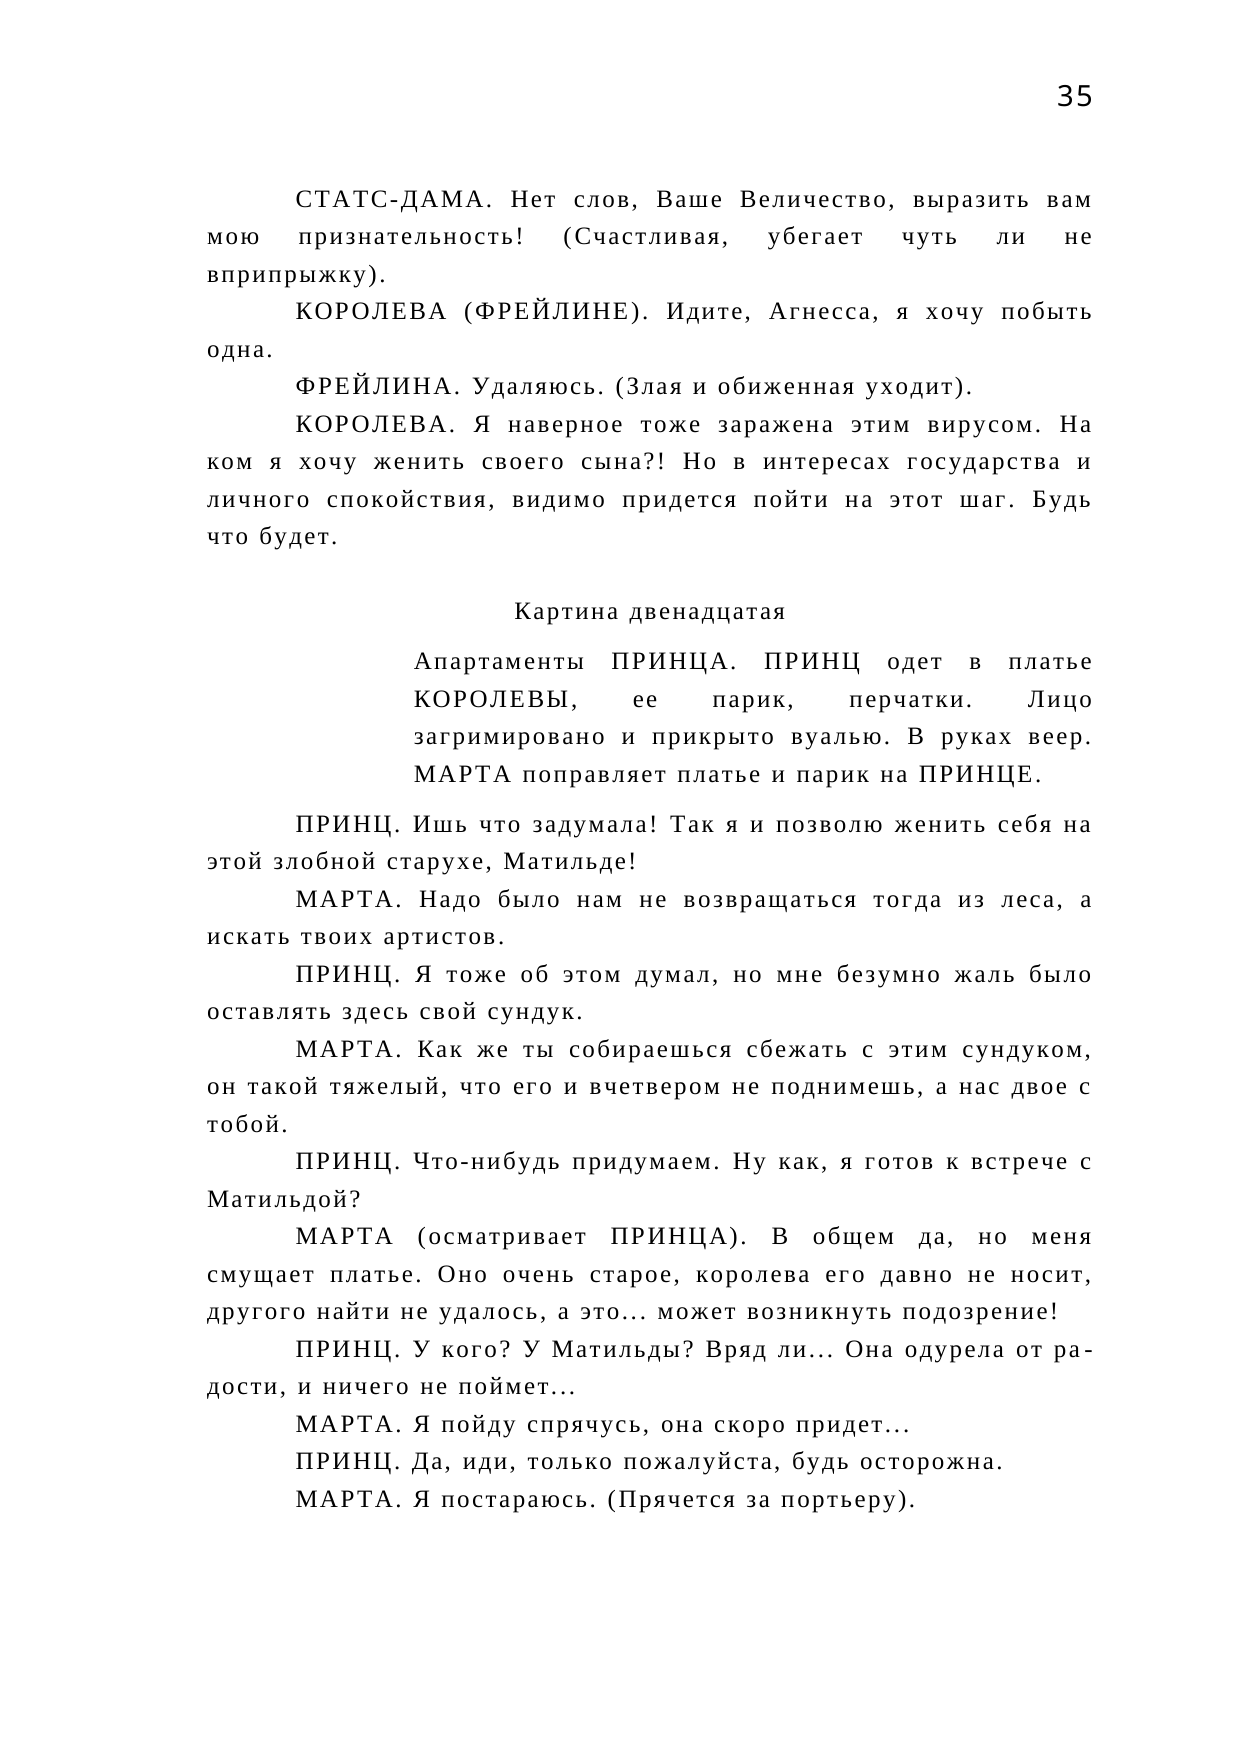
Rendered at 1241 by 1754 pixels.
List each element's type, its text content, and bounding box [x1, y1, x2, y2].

text ПРИНЦ. Да, иди, только пожалуйста, будь осторожна. [207, 1440, 1092, 1477]
text КОРОЛЕВА (ФРЕЙЛИНЕ). Идите, Агнесса, я хочу побыть одна. [207, 290, 1092, 365]
text ПРИНЦ. Ишь что задумала! Так я и позволю женить себя на этой злобной старухе, Матильде! [207, 802, 1092, 877]
text МАРТА (осматривает ПРИНЦА). В общем да, но меня смущает платье. Оно очень старое, королева его давно не носит, другого найти не удалось, а это... может возникнуть подозрение! [207, 1215, 1092, 1327]
text ПРИНЦ. Я тоже об этом думал, но мне безумно жаль было оставлять здесь свой сундук. [207, 952, 1092, 1027]
text МАРТА. Я постараюсь. (Прячется за портьеру). [207, 1477, 1092, 1515]
text КОРОЛЕВА. Я наверное тоже заражена этим вирусом. На ком я хочу женить своего сына?! Но в интересах государства и личного спокойствия, видимо придется пойти на этот шаг. Будь что будет. [207, 402, 1092, 552]
text МАРТА. Надо было нам не возвращаться тогда из леса, а искать твоих артистов. [207, 877, 1092, 952]
text МАРТА. Как же ты собираешься сбежать с этим сундуком, он такой тяжелый, что его и вчетвером не поднимешь, а нас двое с тобой. [207, 1027, 1092, 1140]
text ФРЕЙЛИНА. Удаляюсь. (Злая и обиженная уходит). [207, 365, 1092, 402]
text ПРИНЦ. У кого? У Матильды? Вряд ли... Она одурела от радости, и ничего не поймет... [207, 1327, 1092, 1402]
text СТАТС-ДАМА. Нет слов, Ваше Величество, выразить вам мою признательность! (Счастливая, убегает чуть ли не вприпрыжку). [207, 177, 1092, 290]
text Картина двенадцатая [207, 590, 1092, 627]
text ПРИНЦ. Что-нибудь придумаем. Ну как, я готов к встрече с Матильдой? [207, 1140, 1092, 1215]
text МАРТА. Я пойду спрячусь, она скоро придет... [207, 1402, 1092, 1440]
text Апартаменты ПРИНЦА. ПРИНЦ одет в платье КОРОЛЕВЫ, ее парик, перчатки. Лицо загримировано и прикрыто вуалью. В руках веер. МАРТА поправляет платье и парик на ПРИНЦЕ. [413, 640, 1092, 790]
